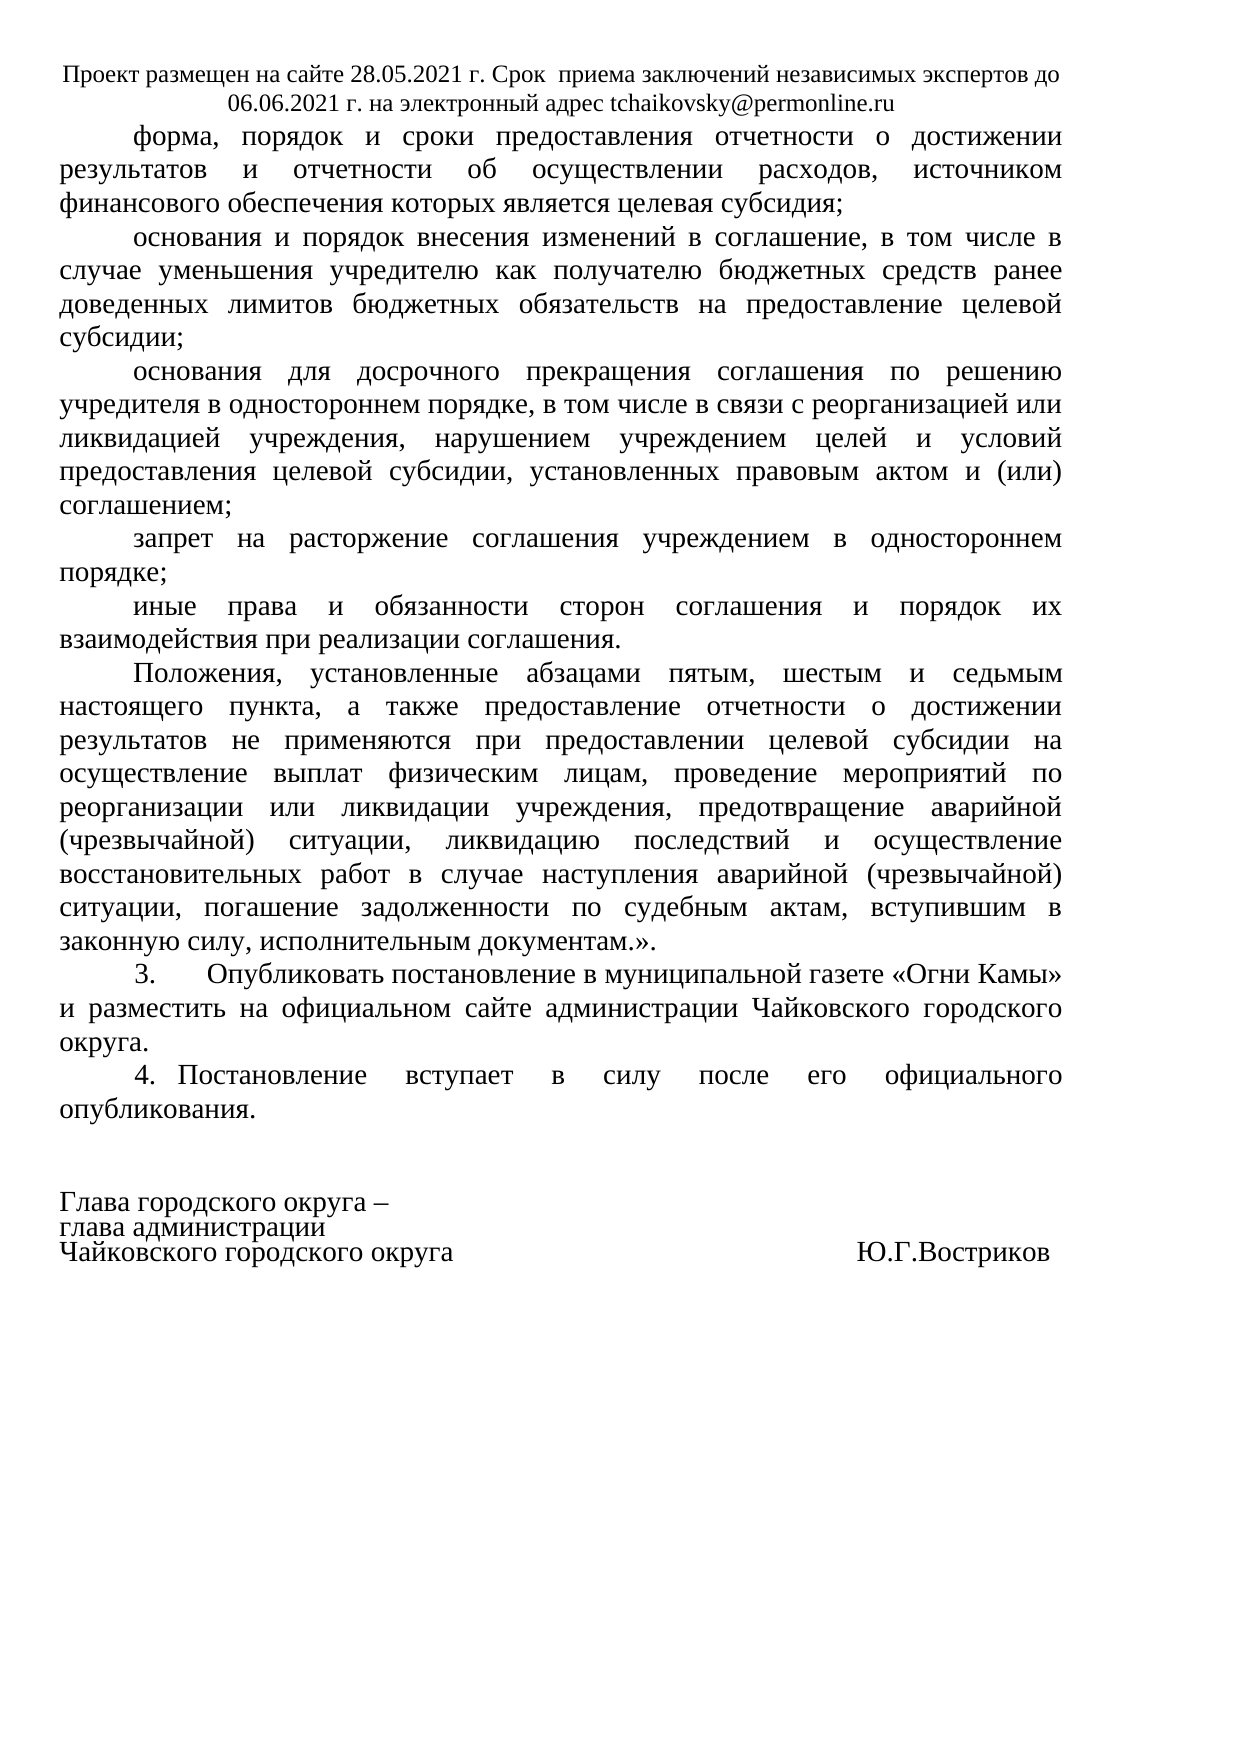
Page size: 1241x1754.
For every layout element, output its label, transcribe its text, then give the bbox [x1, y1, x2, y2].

text основания для досрочного прекращения соглашения по решению учредителя в одностороннем порядке, в том числе в связи с реорганизацией или ликвидацией учреждения, нарушением учреждением целей и условий предоставления целевой субсидии, установленных правовым актом и (или) соглашением; [59, 353, 1063, 521]
text форма, порядок и сроки предоставления отчетности о достижении результатов и отчетности об осуществлении расходов, источником финансового обеспечения которых является целевая субсидия; [59, 118, 1063, 219]
text Положения, установленные абзацами пятым, шестым и седьмым настоящего пункта, а также предоставление отчетности о достижении результатов не применяются при предоставлении целевой субсидии на осуществление выплат физическим лицам, проведение мероприятий по реорганизации или ликвидации учреждения, предотвращение аварийной (чрезвычайной) ситуации, ликвидацию последствий и осуществление восстановительных работ в случае наступления аварийной (чрезвычайной) ситуации, погашение задолженности по судебным актам, вступившим в законную силу, исполнительным документам.». [59, 655, 1063, 957]
list Постановление вступает в силу после его официального опубликования. [59, 1057, 1063, 1124]
text Чайковского городского округа Ю.Г.Востриков [59, 1241, 1063, 1266]
text Глава городского округа – [59, 1191, 1063, 1216]
list Опубликовать постановление в муниципальной газете «Огни Камы» и разместить на официальном сайте администрации Чайковского городского округа. [59, 957, 1063, 1057]
text запрет на расторжение соглашения учреждением в одностороннем порядке; [59, 521, 1063, 588]
text глава администрации [59, 1216, 1063, 1241]
text основания и порядок внесения изменений в соглашение, в том числе в случае уменьшения учредителю как получателю бюджетных средств ранее доведенных лимитов бюджетных обязательств на предоставление целевой субсидии; [59, 219, 1063, 353]
text иные права и обязанности сторон соглашения и порядок их взаимодействия при реализации соглашения. [59, 588, 1063, 655]
